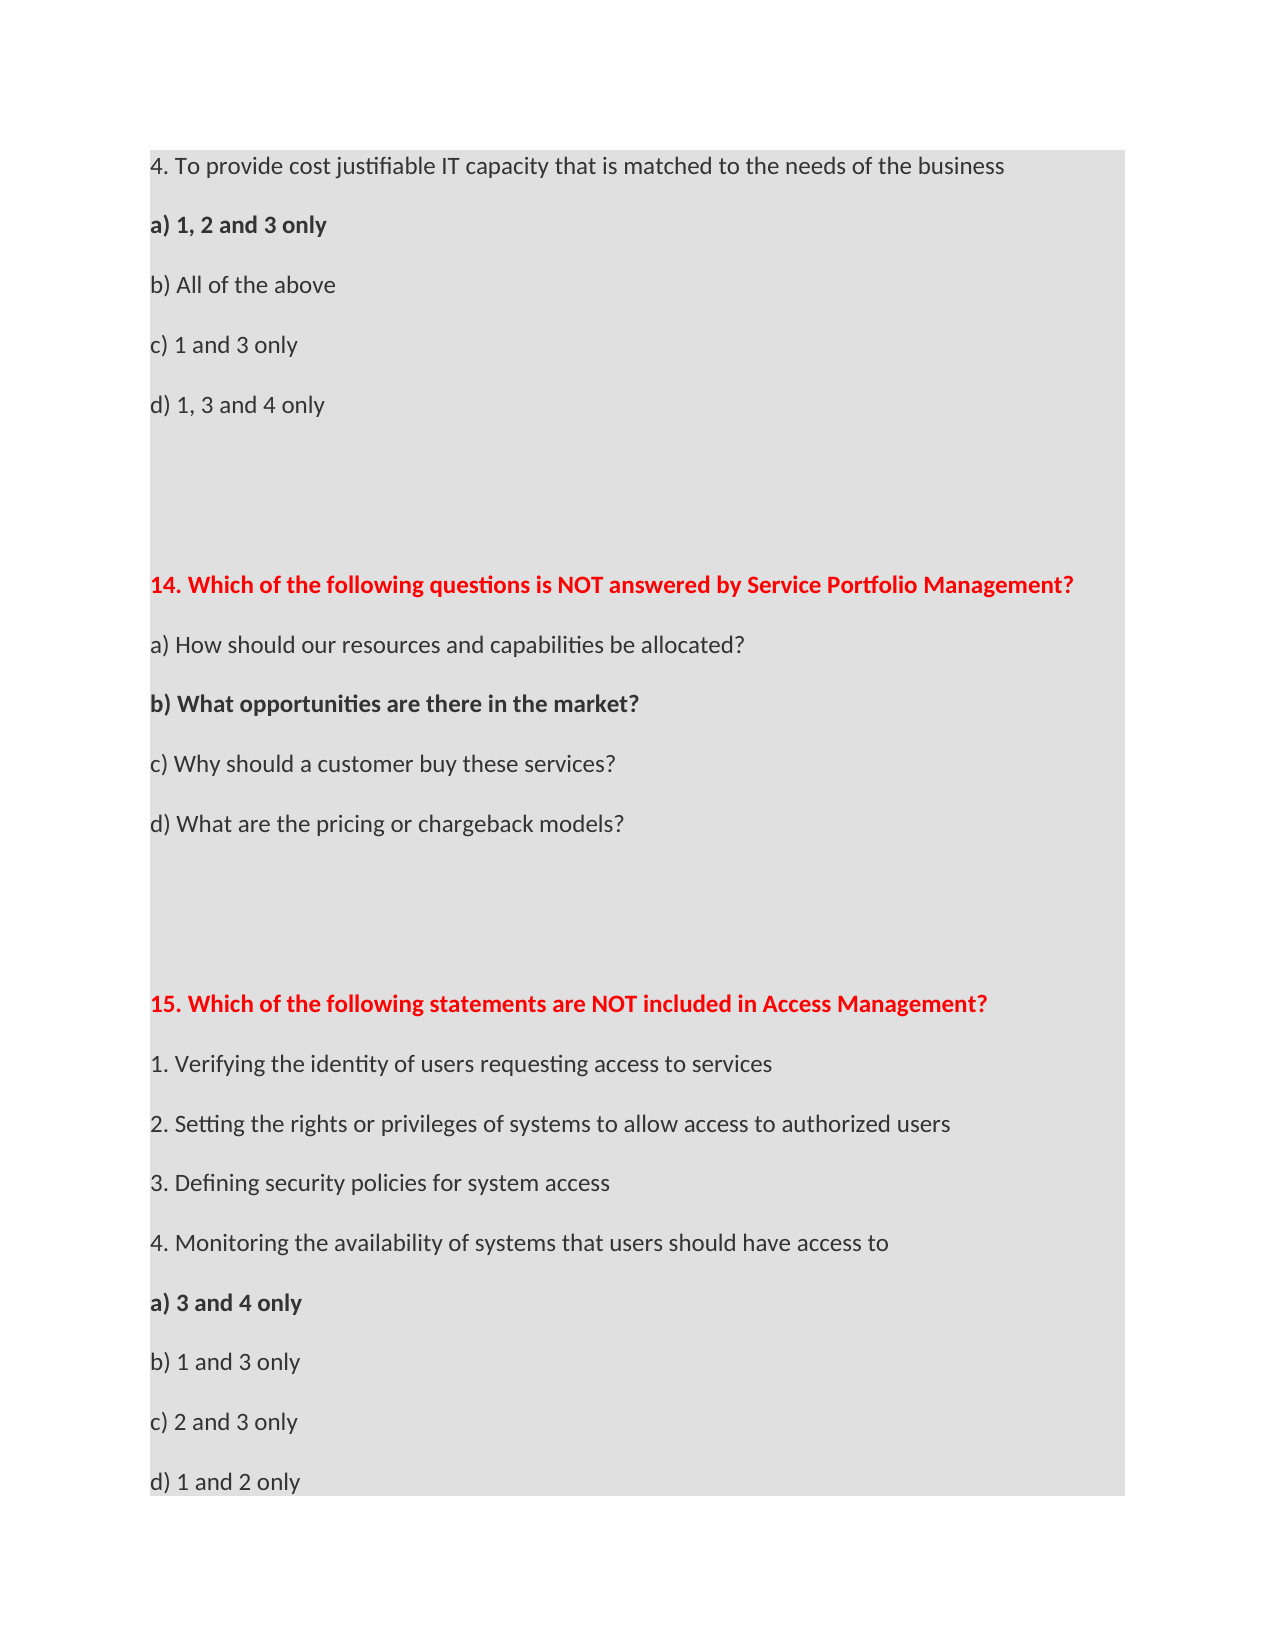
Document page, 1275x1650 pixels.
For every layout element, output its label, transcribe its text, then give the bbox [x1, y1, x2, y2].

text 3. Defining security policies for system access [150, 1167, 1125, 1198]
text b) What opportunities are there in the market? [150, 688, 1125, 719]
text 4. To provide cost justifiable IT capacity that is matched to the needs of the business [150, 150, 1125, 181]
text c) 1 and 3 only [150, 329, 1125, 359]
text b) 1 and 3 only [150, 1346, 1125, 1377]
text a) How should our resources and capabilities be allocated? [150, 629, 1125, 659]
text 4. Monitoring the availability of systems that users should have access to [150, 1227, 1125, 1258]
text c) Why should a customer buy these services? [150, 748, 1125, 779]
text d) 1 and 2 only [150, 1466, 1125, 1496]
text d) What are the pricing or chargeback models? [150, 808, 1125, 838]
text 15. Which of the following statements are NOT included in Access Management? [150, 988, 1125, 1019]
text d) 1, 3 and 4 only [150, 389, 1125, 419]
text a) 3 and 4 only [150, 1287, 1125, 1317]
text 14. Which of the following questions is NOT answered by Service Portfolio Management? [150, 569, 1125, 600]
text b) All of the above [150, 269, 1125, 300]
text a) 1, 2 and 3 only [150, 210, 1125, 240]
text 2. Setting the rights or privileges of systems to allow access to authorized users [150, 1108, 1125, 1138]
text c) 2 and 3 only [150, 1406, 1125, 1437]
text 1. Verifying the identity of users requesting access to services [150, 1048, 1125, 1078]
